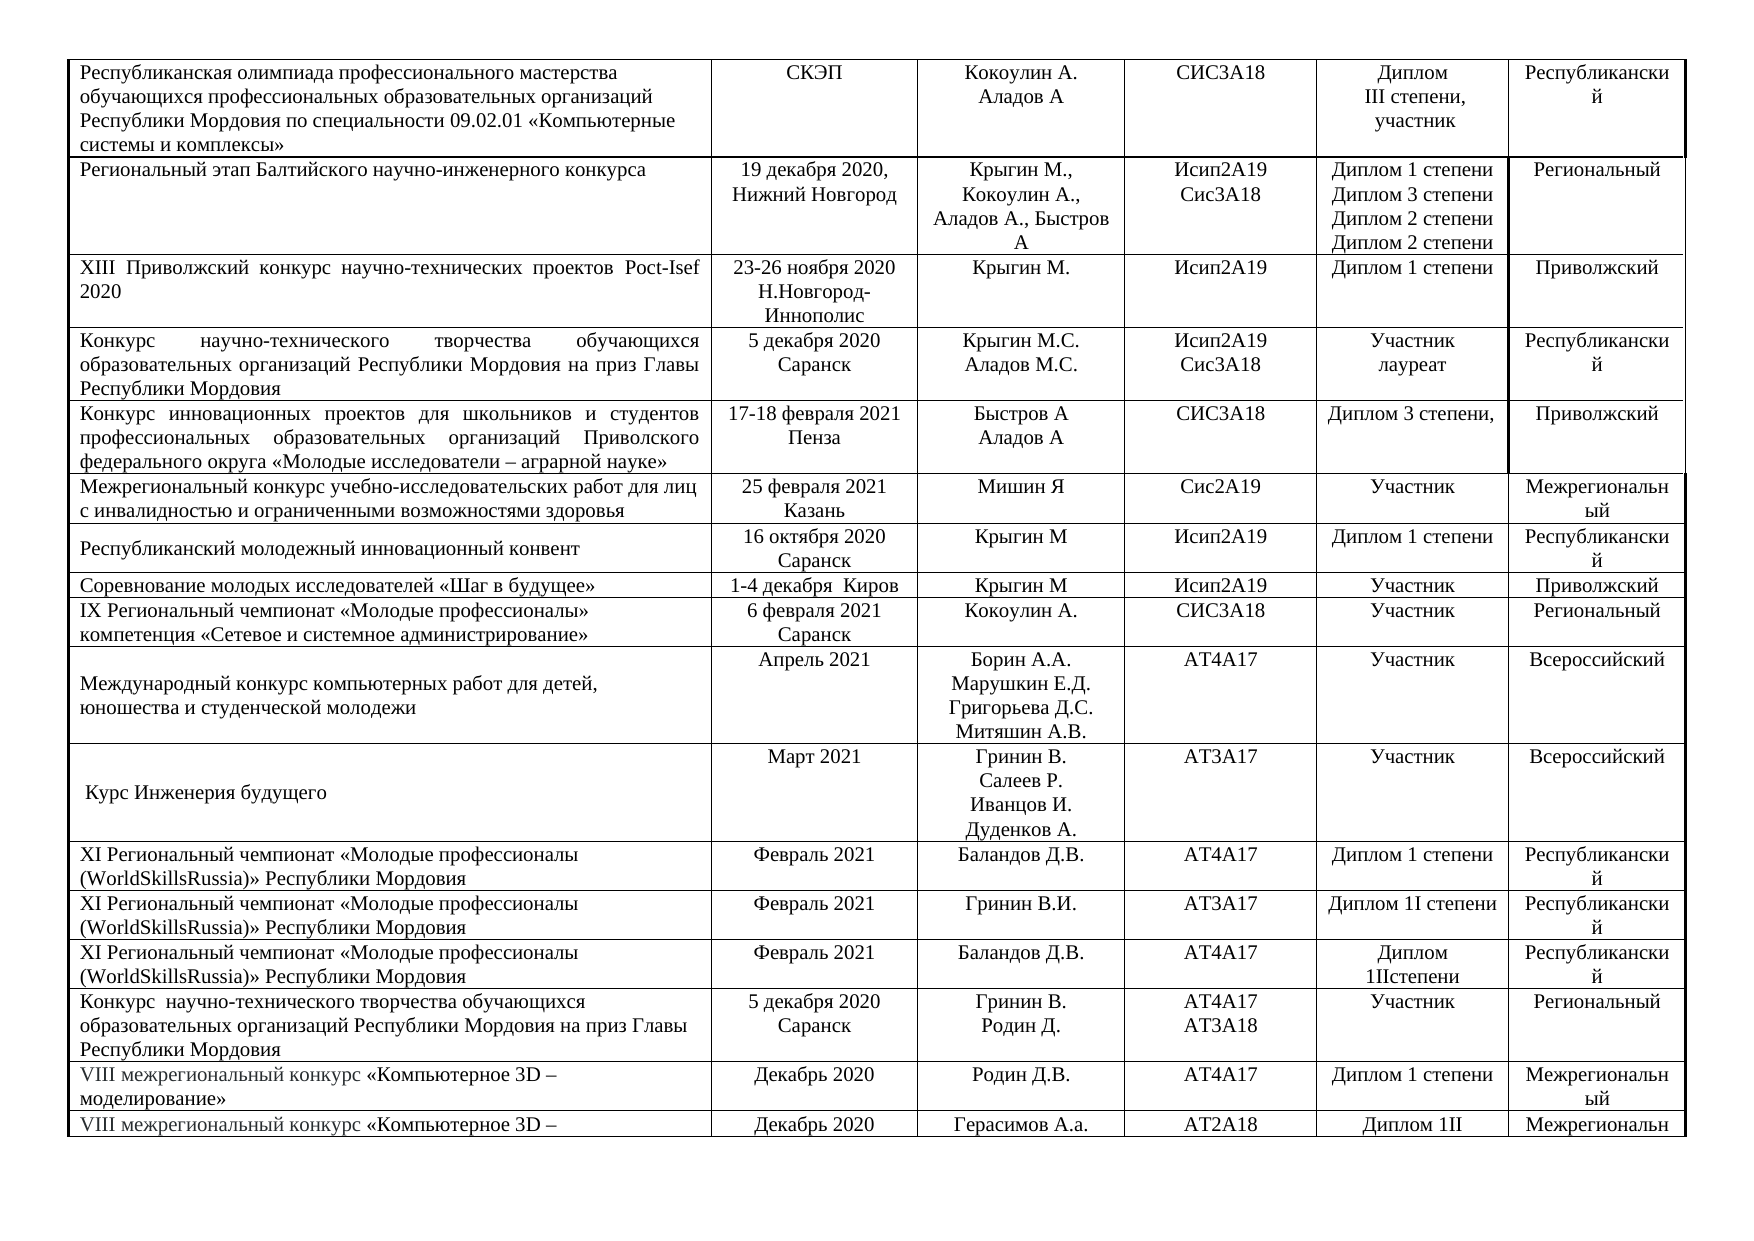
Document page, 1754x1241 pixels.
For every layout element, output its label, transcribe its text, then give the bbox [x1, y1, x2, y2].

table_cell Международный конкурс компьютерных работ для детей, юношества и студенческой молодежи [70, 647, 711, 743]
table_cell 16 октября 2020 Саранск [712, 524, 917, 572]
table_cell Борин А.А. Марушкин Е.Д. Григорьева Д.С. Митяшин А.В. [918, 647, 1124, 743]
table_cell Апрель 2021 [712, 647, 917, 743]
table_cell XI Региональный чемпионат «Молодые профессионалы (WorldSkillsRussia)» Республики Мордовия [70, 891, 711, 939]
table_cell Гринин В. Родин Д. [918, 989, 1124, 1061]
table_cell Декабрь 2020 [712, 1111, 917, 1136]
table_cell 6 февраля 2021 Саранск [712, 598, 917, 646]
table_cell Мишин Я [918, 474, 1124, 522]
table_cell АТ4А17 [1125, 1062, 1316, 1110]
table_cell Родин Д.В. [918, 1062, 1124, 1110]
table_cell Республиканский [1509, 524, 1684, 572]
table_cell Региональный [1509, 989, 1684, 1061]
table_cell АТ4А17 АТ3А18 [1125, 989, 1316, 1061]
table_cell Крыгин М [918, 573, 1124, 597]
table_cell Региональный [1510, 156, 1685, 254]
table_cell Кокоулин А. [918, 598, 1124, 646]
table_cell Исип2А19 [1125, 255, 1316, 327]
table_cell Участник лауреат [1317, 328, 1507, 400]
table_cell СИС3А18 [1125, 401, 1316, 473]
table_cell Участник [1317, 598, 1508, 646]
table_cell АТ4А17 [1125, 940, 1316, 988]
table_cell Республиканский [1510, 327, 1685, 400]
table_cell Соревнование молодых исследователей «Шаг в будущее» [70, 573, 711, 597]
table_cell Февраль 2021 [712, 940, 917, 988]
table_cell Участник [1317, 989, 1508, 1061]
table_cell XI Региональный чемпионат «Молодые профессионалы (WorldSkillsRussia)» Республики Мордовия [70, 940, 711, 988]
table_cell АТ4А17 [1125, 842, 1316, 890]
table_cell Крыгин М., Кокоулин А., Аладов А., Быстров А [918, 158, 1124, 254]
table_cell АТ3А17 [1125, 891, 1316, 939]
table_cell Республиканский молодежный инновационный конвент [70, 524, 711, 572]
table_cell Сис2А19 [1125, 474, 1316, 522]
table_cell Гринин В.И. [918, 891, 1124, 939]
table_cell Диплом 1 степени [1317, 524, 1508, 572]
table_cell Исип2А19 [1125, 573, 1316, 597]
table_cell Межрегиональный [1509, 1062, 1684, 1110]
table_cell Быстров А Аладов А [918, 401, 1124, 473]
table_cell АТ4А17 [1125, 647, 1316, 743]
table_cell Крыгин М.С. Аладов М.С. [918, 328, 1124, 400]
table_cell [70, 1111, 711, 1136]
table_cell Межрегиональный [1509, 1111, 1684, 1136]
table_cell Исип2А19 [1125, 524, 1316, 572]
table_cell АТ3А17 [1125, 744, 1316, 841]
table_cell Диплом 1 степени [1317, 842, 1508, 890]
table_cell Гринин В. Салеев Р. Иванцов И. Дуденков А. [918, 744, 1124, 841]
table_cell Диплом 1I степени [1317, 891, 1508, 939]
table_cell Участник [1317, 647, 1508, 743]
table_cell Герасимов А.а. [918, 1111, 1124, 1136]
table_cell Диплом III степени, участник [1317, 60, 1508, 156]
table_cell 23-26 ноября 2020 Н.Новгород-Иннополис [712, 255, 917, 327]
table_cell Диплом 1 степени [1317, 255, 1507, 327]
table_cell Конкурс научно-технического творчества обучающихся образовательных организаций Республики Мордовия на приз Главы Республики Мордовия [70, 328, 711, 400]
table_cell 17-18 февраля 2021 Пенза [712, 401, 917, 473]
table_cell Республиканский [1509, 60, 1684, 156]
table_cell Декабрь 2020 [712, 1062, 917, 1110]
table_cell Исип2А19 Сис3А18 [1125, 158, 1316, 254]
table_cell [70, 1062, 711, 1110]
table_cell IX Региональный чемпионат «Молодые профессионалы» компетенция «Сетевое и системное администрирование» [70, 598, 711, 646]
table_cell СИС3А18 [1125, 598, 1316, 646]
table_cell Кокоулин А. Аладов А [918, 60, 1124, 156]
table_cell Республиканский [1509, 891, 1684, 939]
table_cell Межрегиональный [1509, 473, 1684, 522]
table_cell Февраль 2021 [712, 842, 917, 890]
table_cell СКЭП [712, 60, 917, 156]
table_cell Диплом 1 степени [1317, 1062, 1508, 1110]
table_cell Республиканская олимпиада профессионального мастерства обучающихся профессиональных образовательных организаций Республики Мордовия по специальности 09.02.01 «Компьютерные системы и комплексы» [70, 60, 711, 156]
table_cell Всероссийский [1509, 647, 1684, 743]
table_cell 5 декабря 2020 Саранск [712, 328, 917, 400]
table_cell Баландов Д.В. [918, 842, 1124, 890]
table_cell Участник [1317, 474, 1508, 522]
table_cell Межрегиональный конкурс учебно-исследовательских работ для лиц с инвалидностью и ограниченными возможностями здоровья [70, 474, 711, 522]
table_cell Март 2021 [712, 744, 917, 841]
table_cell XI Региональный чемпионат «Молодые профессионалы (WorldSkillsRussia)» Республики Мордовия [70, 842, 711, 890]
table_cell XIII Приволжский конкурс научно-технических проектов Poct-Isef 2020 [70, 255, 711, 327]
table_cell Диплом 1 степени Диплом 3 степени Диплом 2 степени Диплом 2 степени [1317, 158, 1507, 254]
table_cell 1-4 декабря Киров [712, 573, 917, 597]
table_cell Конкурс инновационных проектов для школьников и студентов профессиональных образовательных организаций Приволского федерального округа «Молодые исследователи – аграрной науке» [70, 401, 711, 473]
table_cell Февраль 2021 [712, 891, 917, 939]
table_cell Крыгин М. [918, 255, 1124, 327]
table_cell Приволжский [1510, 254, 1685, 327]
table_cell Приволжский [1509, 573, 1684, 597]
table_cell АТ2А18 [1125, 1111, 1316, 1136]
table_cell Диплом 1IIстепени [1317, 940, 1508, 988]
table_cell 25 февраля 2021 Казань [712, 474, 917, 522]
table_cell Региональный [1509, 598, 1684, 646]
table_cell 5 декабря 2020 Саранск [712, 989, 917, 1061]
table_cell 19 декабря 2020, Нижний Новгород [712, 158, 917, 254]
table_cell Курс Инженерия будущего [70, 744, 711, 841]
table_cell Крыгин М [918, 524, 1124, 572]
table_cell Исип2А19 Сис3А18 [1125, 328, 1316, 400]
table_cell Региональный этап Балтийского научно-инженерного конкурса [70, 158, 711, 254]
table_cell Диплом 3 степени, [1317, 401, 1507, 473]
table_cell Республиканский [1509, 842, 1684, 890]
table_cell Всероссийский [1509, 744, 1684, 841]
table_cell Участник [1317, 573, 1508, 597]
table_cell Конкурс научно-технического творчества обучающихся образовательных организаций Республики Мордовия на приз Главы Республики Мордовия [70, 989, 711, 1061]
table_cell СИС3А18 [1125, 60, 1316, 156]
table_cell Республиканский [1509, 940, 1684, 988]
table_cell Баландов Д.В. [918, 940, 1124, 988]
table_cell Приволжский [1510, 400, 1685, 473]
table_cell Участник [1317, 744, 1508, 841]
table_cell Диплом 1II степени [1317, 1111, 1508, 1136]
